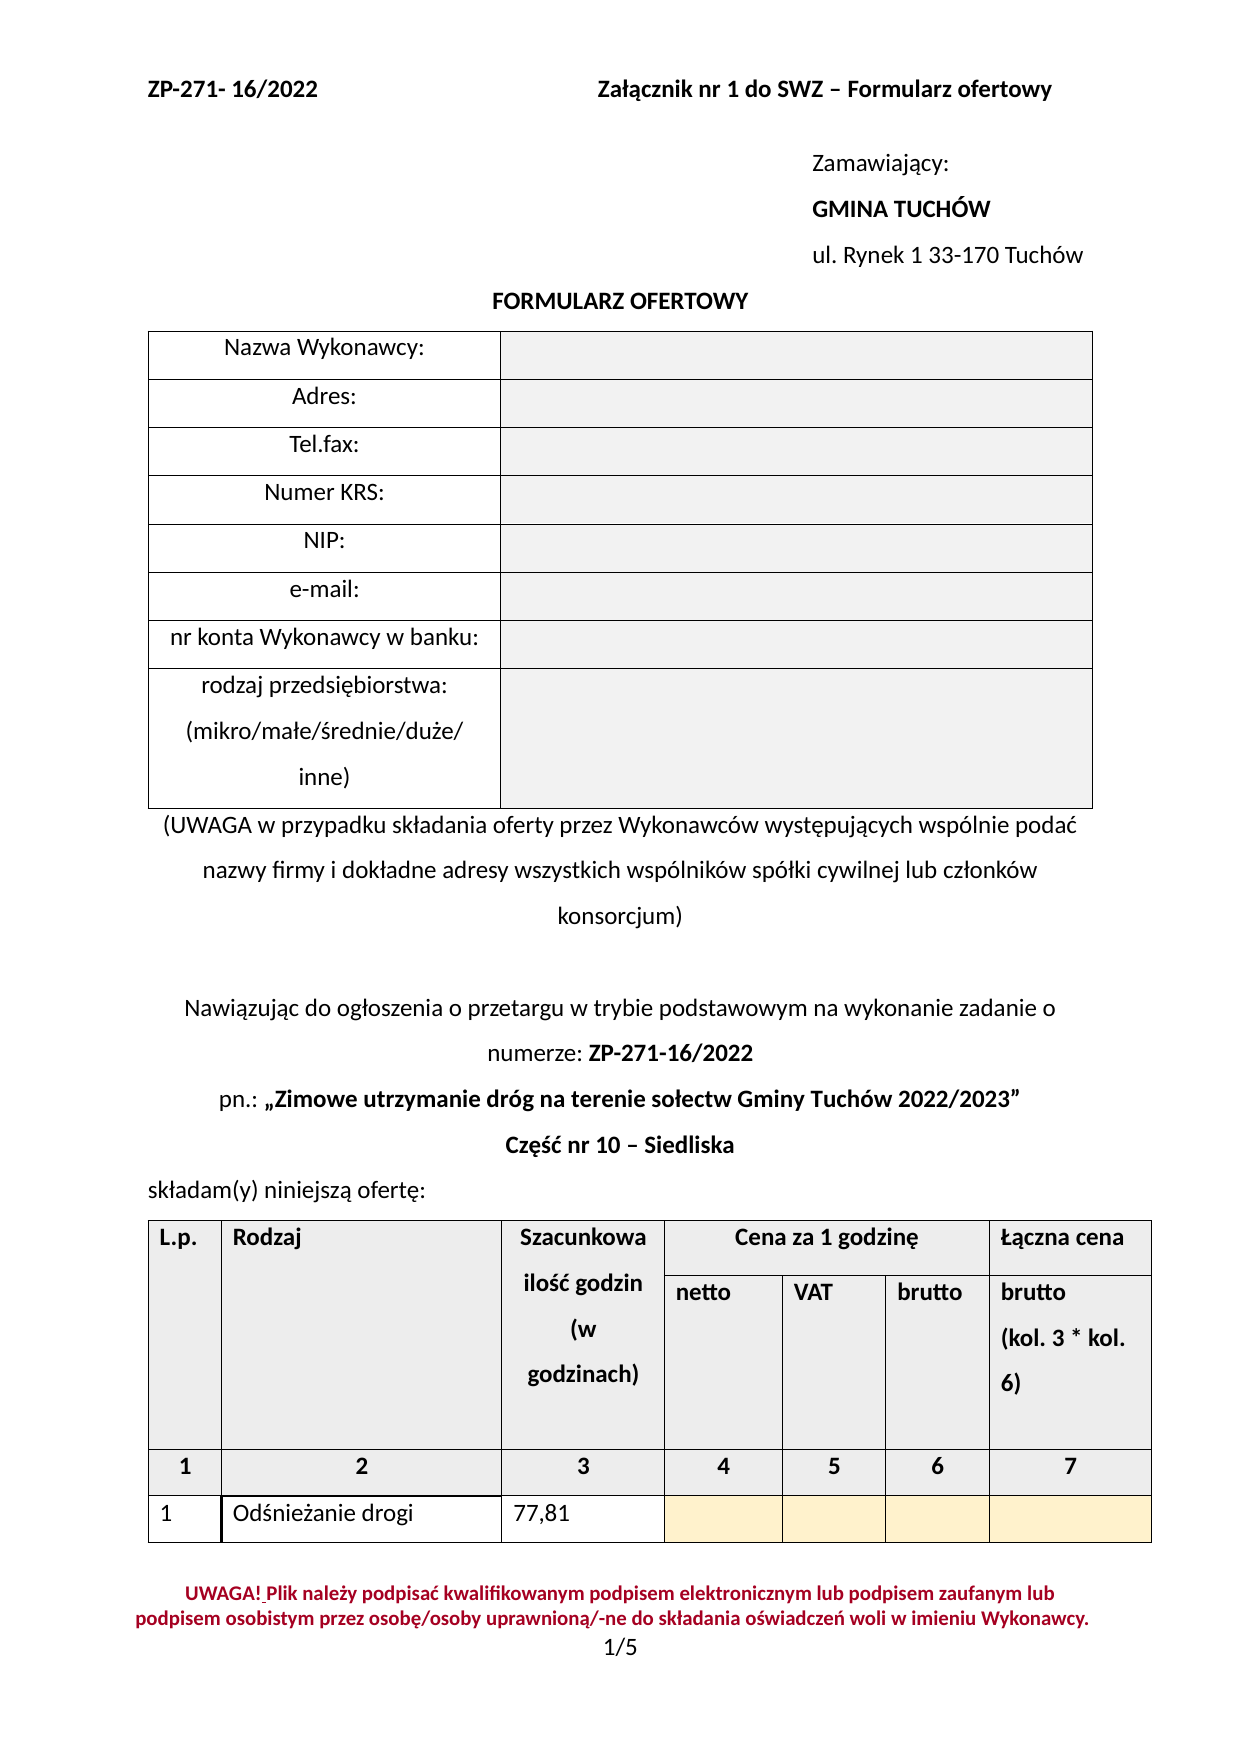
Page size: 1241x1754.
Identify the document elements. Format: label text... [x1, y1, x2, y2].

table_cell [990, 1496, 1151, 1542]
table_cell [501, 669, 1092, 808]
table_cell [501, 621, 1092, 668]
table_cell VAT [783, 1276, 885, 1449]
table_cell [501, 380, 1092, 427]
table_cell brutto (kol. 3 * kol. 6) [990, 1276, 1151, 1449]
table_cell Numer KRS: [149, 476, 500, 523]
table_cell 3 [502, 1450, 664, 1495]
table_cell 6 [886, 1450, 989, 1495]
table_cell Odśnieżanie drogi [223, 1497, 501, 1542]
table_cell 77,81 [502, 1496, 664, 1542]
subtitle Nawiązując do ogłoszenia o przetargu w trybie podstawowym na wykonanie zadanie o numerze: ZP-271-16/2022 [148, 992, 1093, 1068]
table_cell 7 [990, 1450, 1151, 1495]
table_cell [665, 1496, 782, 1542]
subtitle Zamawiający: GMINA TUCHÓW ul. Rynek 1 33-170 Tuchów [812, 148, 1093, 269]
subtitle Część nr 10 – Siedliska [148, 1129, 1093, 1159]
table_cell Adres: [149, 380, 500, 427]
subtitle FORMULARZ OFERTOWY [148, 285, 1093, 315]
table_cell rodzaj przedsiębiorstwa: (mikro/małe/średnie/duże/inne) [149, 669, 500, 808]
subtitle pn.: „Zimowe utrzymanie dróg na terenie sołectw Gminy Tuchów 2022/2023” [148, 1083, 1093, 1114]
table_cell [501, 573, 1092, 620]
table_header Szacunkowa ilość godzin (w godzinach) [502, 1221, 664, 1449]
table_header L.p. [149, 1221, 221, 1449]
table_header Cena za 1 godzinę [665, 1221, 989, 1275]
table_cell [783, 1496, 885, 1542]
table_cell 1 [149, 1496, 220, 1542]
subtitle składam(y) niniejszą ofertę: [148, 1175, 1093, 1205]
table_cell [501, 525, 1092, 572]
table_cell [886, 1496, 989, 1542]
table_cell 5 [783, 1450, 885, 1495]
table_cell [501, 428, 1092, 475]
table_header [501, 332, 1092, 379]
table_cell 1 [149, 1450, 221, 1495]
table_cell e-mail: [149, 573, 500, 620]
table_cell NIP: [149, 525, 500, 572]
table_header Rodzaj [222, 1221, 501, 1449]
table_header Łączna cena [990, 1221, 1151, 1275]
table_header Nazwa Wykonawcy: [149, 332, 500, 379]
table_cell brutto [886, 1276, 989, 1449]
text (UWAGA w przypadku składania oferty przez Wykonawców występujących wspólnie podać nazwy firmy i dokładne adresy wszystkich wspólników spółki cywilnej lub członków konsorcjum) [148, 809, 1093, 931]
table_cell 4 [665, 1450, 782, 1495]
table_cell netto [665, 1276, 782, 1449]
table_cell 2 [222, 1450, 501, 1495]
table_cell nr konta Wykonawcy w banku: [149, 621, 500, 668]
table_cell Tel.fax: [149, 428, 500, 475]
table_cell [501, 476, 1092, 523]
